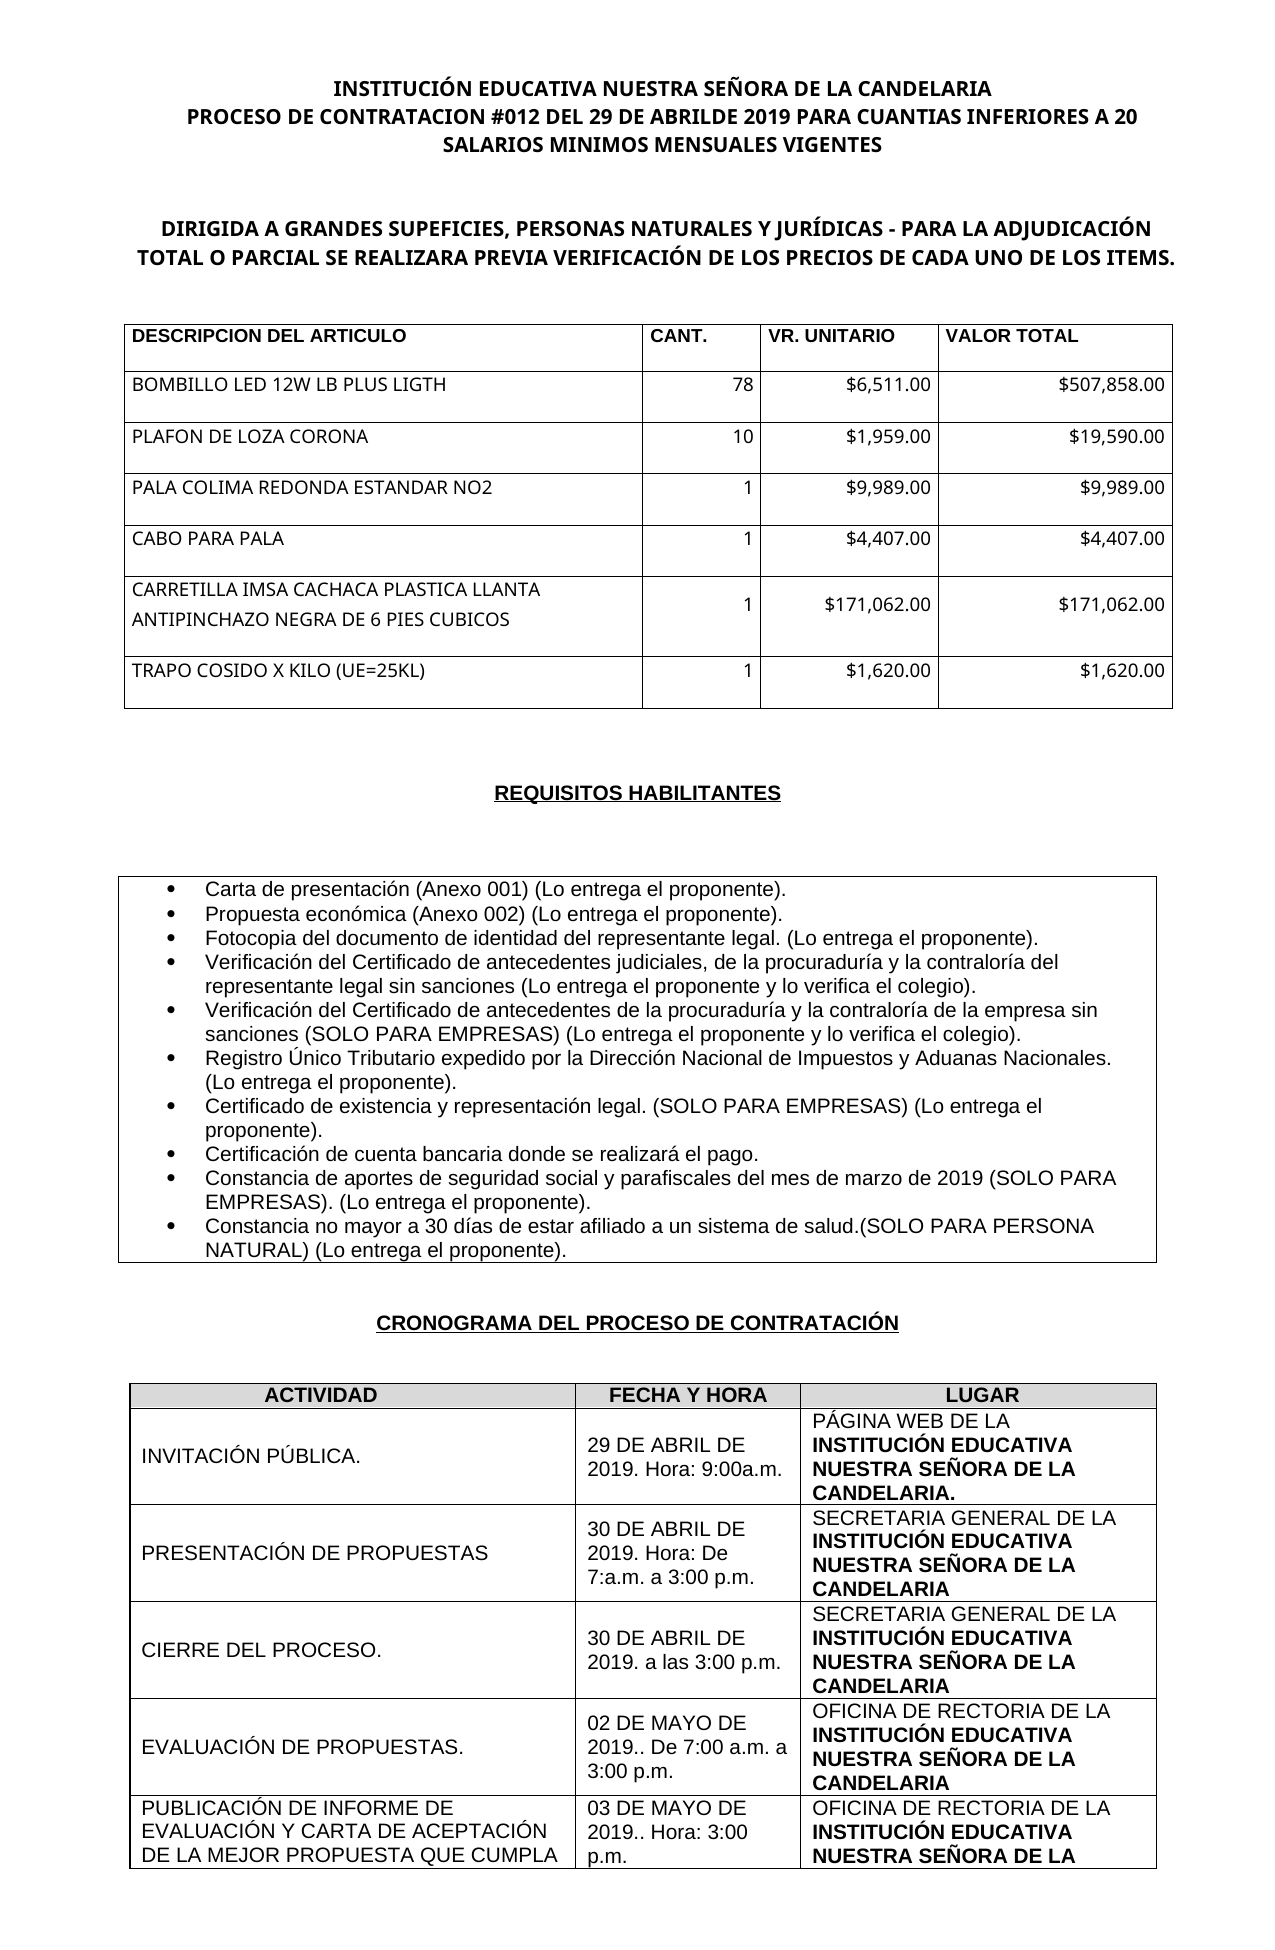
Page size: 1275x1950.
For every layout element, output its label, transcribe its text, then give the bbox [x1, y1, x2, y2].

table_cell 30 DE ABRIL DE 2019. a las 3:00 p.m. [576, 1602, 800, 1698]
table_cell $1,620.00 [761, 657, 938, 707]
table_cell CABO PARA PALA [125, 526, 642, 576]
table_cell $171,062.00 [761, 577, 938, 656]
table_cell TRAPO COSIDO X KILO (UE=25KL) [125, 657, 642, 707]
text CRONOGRAMA DEL PROCESO DE CONTRATACIÓN [118, 1311, 1157, 1334]
table_cell $507,858.00 [939, 372, 1172, 422]
table_cell PALA COLIMA REDONDA ESTANDAR NO2 [125, 474, 642, 524]
table_cell PLAFON DE LOZA CORONA [125, 423, 642, 473]
table_cell PRESENTACIÓN DE PROPUESTAS [131, 1505, 575, 1601]
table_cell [801, 1796, 1156, 1868]
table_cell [131, 1796, 575, 1868]
table_cell SECRETARIA GENERAL DE LA INSTITUCIÓN EDUCATIVA NUESTRA SEÑORA DE LA CANDELARIA [801, 1505, 1156, 1601]
table_cell $4,407.00 [761, 526, 938, 576]
table_cell 29 DE ABRIL DE 2019. Hora: 9:00a.m. [576, 1409, 800, 1504]
table_cell CIERRE DEL PROCESO. [131, 1602, 575, 1698]
table_header VALOR TOTAL [939, 325, 1172, 371]
table_cell $9,989.00 [761, 474, 938, 524]
table_cell 1 [643, 474, 760, 524]
table_header LUGAR [801, 1384, 1156, 1407]
table_cell 1 [643, 526, 760, 576]
table_header ACTIVIDAD [131, 1384, 575, 1407]
table_cell CARRETILLA IMSA CACHACA PLASTICA LLANTA ANTIPINCHAZO NEGRA DE 6 PIES CUBICOS [125, 577, 642, 656]
table_header CANT. [643, 325, 760, 371]
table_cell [576, 1796, 800, 1868]
table_cell 1 [643, 657, 760, 707]
table_cell $6,511.00 [761, 372, 938, 422]
table_header DESCRIPCION DEL ARTICULO [125, 325, 642, 371]
table_cell 30 DE ABRIL DE 2019. Hora: De 7:a.m. a 3:00 p.m. [576, 1505, 800, 1601]
table_cell $19,590.00 [939, 423, 1172, 473]
table_cell 1 [643, 577, 760, 656]
table_cell OFICINA DE RECTORIA DE LA INSTITUCIÓN EDUCATIVA NUESTRA SEÑORA DE LA CANDELARIA [801, 1699, 1156, 1795]
table_cell $4,407.00 [939, 526, 1172, 576]
table_header FECHA Y HORA [576, 1384, 800, 1407]
table_cell EVALUACIÓN DE PROPUESTAS. [131, 1699, 575, 1795]
text REQUISITOS HABILITANTES [118, 780, 1157, 804]
table_cell BOMBILLO LED 12W LB PLUS LIGTH [125, 372, 642, 422]
table_cell $1,959.00 [761, 423, 938, 473]
table_header Carta de presentación (Anexo 001) (Lo entrega el proponente). Propuesta económica (Anexo 002) (Lo entrega el proponente). Fotocopia del documento de identidad del representante legal. (Lo entrega el proponente). Verificación del Certificado de antecedentes judiciales, de la procuraduría y la contraloría del representante legal sin sanciones (Lo entrega el proponente y lo verifica el colegio). Verificación del Certificado de antecedentes de la procuraduría y la contraloría de la empresa sin sanciones (SOLO PARA EMPRESAS) (Lo entrega el proponente y lo verifica el colegio). Registro Único Tributario expedido por la Dirección Nacional de Impuestos y Aduanas Nacionales. (Lo entrega el proponente). Certificado de existencia y representación legal. (SOLO PARA EMPRESAS) (Lo entrega el proponente). Certificación de cuenta bancaria donde se realizará el pago. Constancia de aportes de seguridad social y parafiscales del mes de marzo de 2019 (SOLO PARA EMPRESAS). (Lo entrega el proponente). Constancia no mayor a 30 días de estar afiliado a un sistema de salud.(SOLO PARA PERSONA NATURAL) (Lo entrega el proponente). [119, 877, 1156, 1262]
table_cell $9,989.00 [939, 474, 1172, 524]
table_cell 78 [643, 372, 760, 422]
table_cell INVITACIÓN PÚBLICA. [131, 1409, 575, 1504]
table_cell PÁGINA WEB DE LA INSTITUCIÓN EDUCATIVA NUESTRA SEÑORA DE LA CANDELARIA. [801, 1409, 1156, 1504]
table_header VR. UNITARIO [761, 325, 938, 371]
table_cell 02 DE MAYO DE 2019.. De 7:00 a.m. a 3:00 p.m. [576, 1699, 800, 1795]
table_cell SECRETARIA GENERAL DE LA INSTITUCIÓN EDUCATIVA NUESTRA SEÑORA DE LA CANDELARIA [801, 1602, 1156, 1698]
table_cell $1,620.00 [939, 657, 1172, 707]
table_cell $171,062.00 [939, 577, 1172, 656]
table_cell 10 [643, 423, 760, 473]
